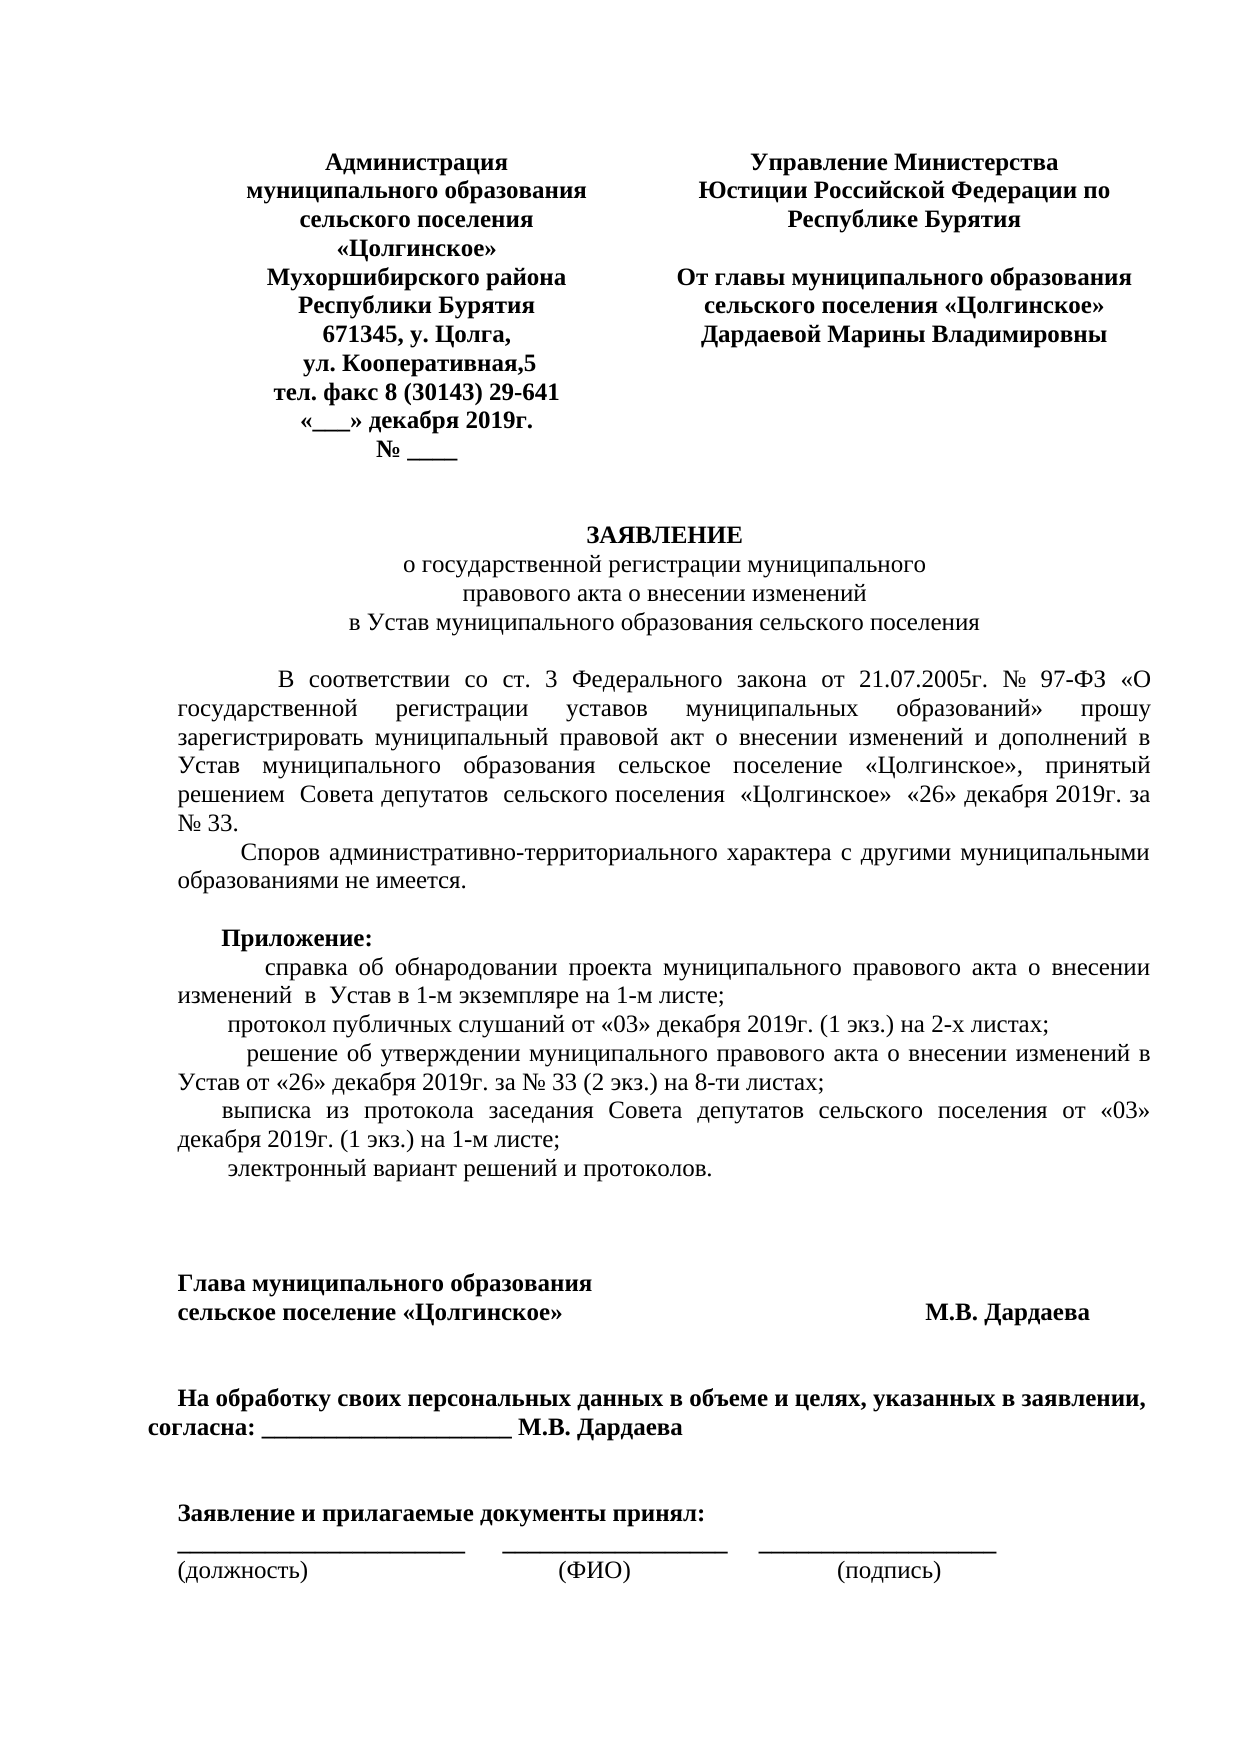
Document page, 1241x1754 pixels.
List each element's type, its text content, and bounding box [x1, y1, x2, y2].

text справка об обнародовании проекта муниципального правового акта о внесении изменений в Устав в 1-м экземпляре на 1-м листе; [177, 952, 1152, 1009]
text в Устав муниципального образования сельского поселения [177, 607, 1152, 636]
table_header Управление Министерства Юстиции Российской Федерации по Республике Бурятия От главы муниципального образования сельского поселения «Цолгинское» Дардаевой Марины Владимировны [656, 147, 1153, 463]
text сельское поселение «Цолгинское» М.В. Дардаева [177, 1297, 1152, 1326]
text правового акта о внесении изменений [177, 578, 1152, 607]
text Глава муниципального образования [177, 1268, 1152, 1297]
text выписка из протокола заседания Совета депутатов сельского поселения от «03» декабря 2019г. (1 экз.) на 1-м листе; [177, 1096, 1152, 1153]
text протокол публичных слушаний от «03» декабря 2019г. (1 экз.) на 2-х листах; [177, 1009, 1152, 1038]
text решение об утверждении муниципального правового акта о внесении изменений в Устав от «26» декабря 2019г. за № 33 (2 экз.) на 8-ти листах; [177, 1038, 1152, 1096]
table_header Администрация муниципального образования сельского поселения «Цолгинское» Мухоршибирского района Республики Бурятия 671345, у. Цолга, ул. Кооперативная,5 тел. факс 8 (30143) 29-641 «___» декабря 2019г. № ____ [177, 147, 656, 463]
text Споров административно-территориального характера с другими муниципальными образованиями не имеется. [177, 837, 1152, 894]
text На обработку своих персональных данных в объеме и целях, указанных в заявлении, согласна: ____________________ М.В. Дардаева [148, 1383, 1152, 1441]
text В соответствии со ст. 3 Федерального закона от 21.07.2005г. № 97-ФЗ «О государственной регистрации уставов муниципальных образований» прошу зарегистрировать муниципальный правовой акт о внесении изменений и дополнений в Устав муниципального образования сельское поселение «Цолгинское», принятый решением Совета депутатов сельского поселения «Цолгинское» «26» декабря 2019г. за № 33. [177, 664, 1152, 837]
text Приложение: [177, 923, 1152, 952]
text о государственной регистрации муниципального [177, 549, 1152, 578]
text ЗАЯВЛЕНИЕ [177, 521, 1152, 549]
text электронный вариант решений и протоколов. [177, 1153, 1152, 1182]
text _______________________ __________________ ___________________ [177, 1527, 1152, 1556]
text Заявление и прилагаемые документы принял: [177, 1498, 1152, 1527]
text (должность) (ФИО) (подпись) [177, 1556, 1152, 1584]
